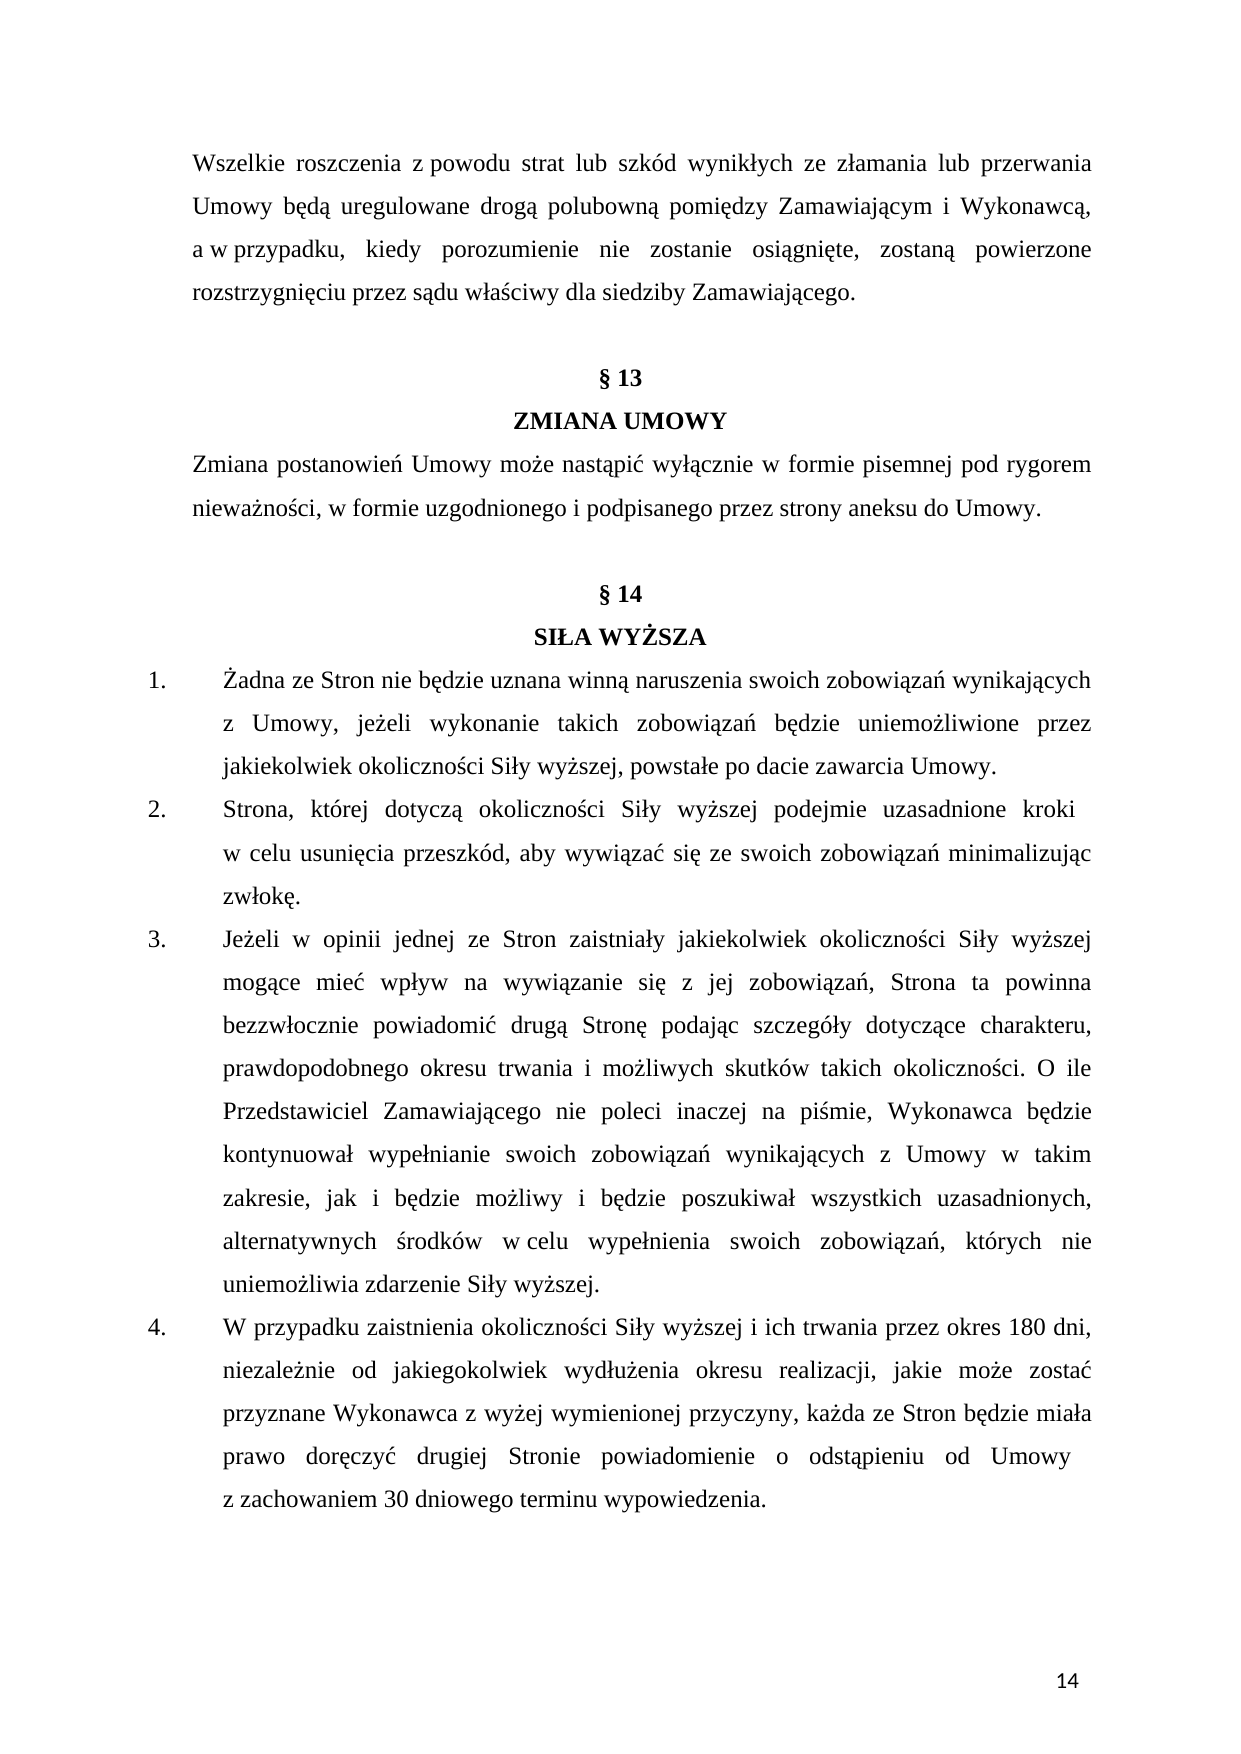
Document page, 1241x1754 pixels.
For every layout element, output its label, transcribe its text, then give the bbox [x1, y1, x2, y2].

list Jeżeli w opinii jednej ze Stron zaistniały jakiekolwiek okoliczności Siły wyższej mogące mieć wpływ na wywiązanie się z jej zobowiązań, Strona ta powinna bezzwłocznie powiadomić drugą Stronę podając szczegóły dotyczące charakteru, prawdopodobnego okresu trwania i możliwych skutków takich okoliczności. O ile Przedstawiciel Zamawiającego nie poleci inaczej na piśmie, Wykonawca będzie kontynuował wypełnianie swoich zobowiązań wynikających z Umowy w takim zakresie, jak i będzie możliwy i będzie poszukiwał wszystkich uzasadnionych, alternatywnych środków w celu wypełnienia swoich zobowiązań, których nie uniemożliwia zdarzenie Siły wyższej. [148, 924, 1092, 1298]
text Wszelkie roszczenia z powodu strat lub szkód wynikłych ze złamania lub przerwania Umowy będą uregulowane drogą polubowną pomiędzy Zamawiającym i Wykonawcą, a w przypadku, kiedy porozumienie nie zostanie osiągnięte, zostaną powierzone rozstrzygnięciu przez sądu właściwy dla siedziby Zamawiającego. [192, 148, 1092, 306]
text ZMIANA UMOWY [148, 406, 1092, 435]
list Żadna ze Stron nie będzie uznana winną naruszenia swoich zobowiązań wynikających z Umowy, jeżeli wykonanie takich zobowiązań będzie uniemożliwione przez jakiekolwiek okoliczności Siły wyższej, powstałe po dacie zawarcia Umowy. [148, 665, 1092, 780]
text § 14 [148, 579, 1092, 608]
list W przypadku zaistnienia okoliczności Siły wyższej i ich trwania przez okres 180 dni, niezależnie od jakiegokolwiek wydłużenia okresu realizacji, jakie może zostać przyznane Wykonawca z wyżej wymienionej przyczyny, każda ze Stron będzie miała prawo doręczyć drugiej Stronie powiadomienie o odstąpieniu od Umowy z zachowaniem 30 dniowego terminu wypowiedzenia. [148, 1312, 1092, 1513]
list Strona, której dotyczą okoliczności Siły wyższej podejmie uzasadnione kroki w celu usunięcia przeszkód, aby wywiązać się ze swoich zobowiązań minimalizując zwłokę. [148, 794, 1092, 909]
text Zmiana postanowień Umowy może nastąpić wyłącznie w formie pisemnej pod rygorem nieważności, w formie uzgodnionego i podpisanego przez strony aneksu do Umowy. [192, 449, 1092, 521]
text § 13 [148, 363, 1092, 392]
text SIŁA WYŻSZA [148, 622, 1092, 651]
